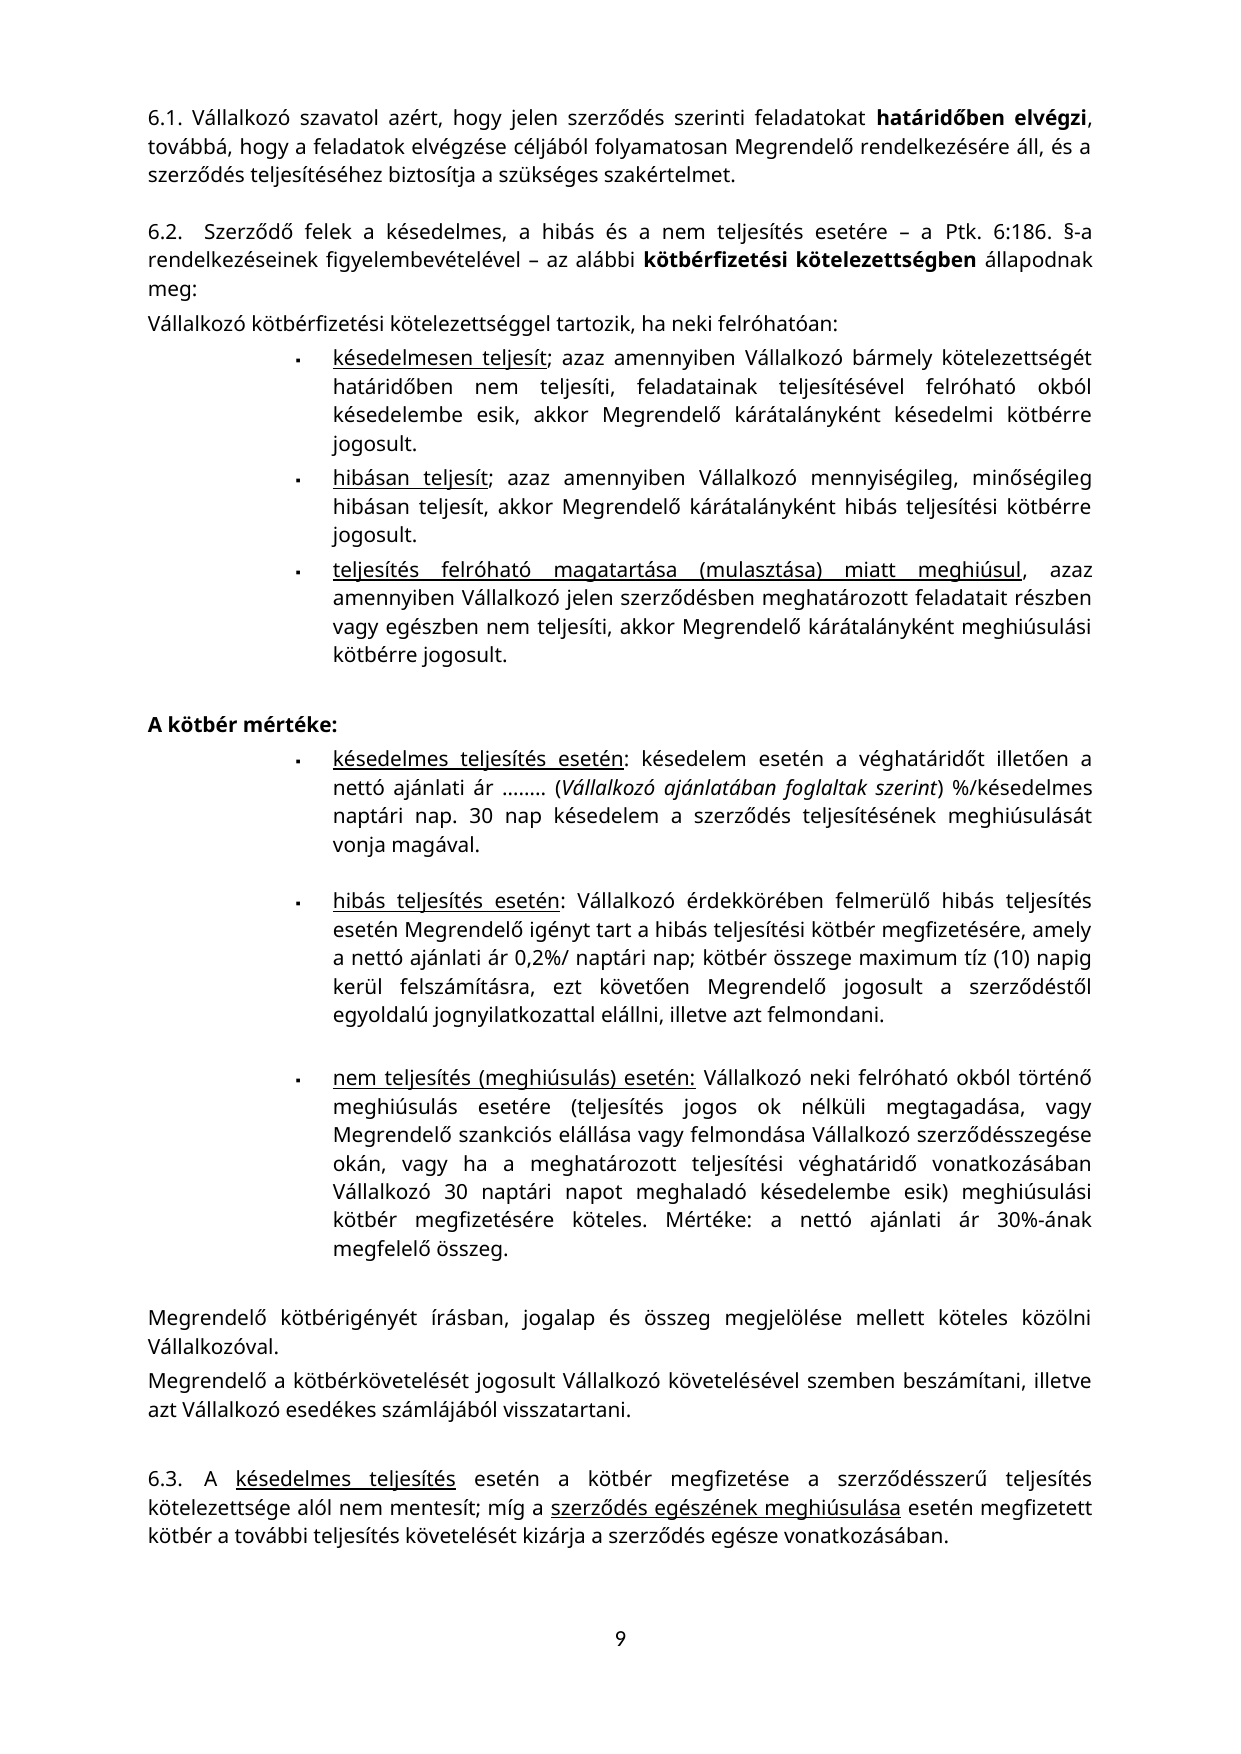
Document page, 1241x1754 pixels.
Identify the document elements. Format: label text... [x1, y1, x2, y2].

text 6.1. Vállalkozó szavatol azért, hogy jelen szerződés szerinti feladatokat határidőben elvégzi, továbbá, hogy a feladatok elvégzése céljából folyamatosan Megrendelő rendelkezésére áll, és a szerződés teljesítéséhez biztosítja a szükséges szakértelmet. [148, 103, 1093, 189]
text Megrendelő kötbérigényét írásban, jogalap és összeg megjelölése mellett köteles közölni Vállalkozóval. [148, 1303, 1093, 1360]
list késedelmes teljesítés esetén: késedelem esetén a véghatáridőt illetően a nettó ajánlati ár …….. (Vállalkozó ajánlatában foglaltak szerint) %/késedelmes naptári nap. 30 nap késedelem a szerződés teljesítésének meghiúsulását vonja magával. [295, 744, 1093, 858]
text Megrendelő a kötbérkövetelését jogosult Vállalkozó követelésével szemben beszámítani, illetve azt Vállalkozó esedékes számlájából visszatartani. [148, 1367, 1093, 1423]
list hibásan teljesít; azaz amennyiben Vállalkozó mennyiségileg, minőségileg hibásan teljesít, akkor Megrendelő kárátalányként hibás teljesítési kötbérre jogosult. [295, 463, 1093, 549]
text 6.3. A késedelmes teljesítés esetén a kötbér megfizetése a szerződésszerű teljesítés kötelezettsége alól nem mentesít; míg a szerződés egészének meghiúsulása esetén megfizetett kötbér a további teljesítés követelését kizárja a szerződés egésze vonatkozásában. [148, 1464, 1093, 1550]
text Vállalkozó kötbérfizetési kötelezettséggel tartozik, ha neki felróhatóan: [148, 309, 1093, 337]
list hibás teljesítés esetén: Vállalkozó érdekkörében felmerülő hibás teljesítés esetén Megrendelő igényt tart a hibás teljesítési kötbér megfizetésére, amely a nettó ajánlati ár 0,2%/ naptári nap; kötbér összege maximum tíz (10) napig kerül felszámításra, ezt követően Megrendelő jogosult a szerződéstől egyoldalú jognyilatkozattal elállni, illetve azt felmondani. [295, 887, 1093, 1029]
text A kötbér mértéke: [148, 710, 1093, 738]
list nem teljesítés (meghiúsulás) esetén: Vállalkozó neki felróható okból történő meghiúsulás esetére (teljesítés jogos ok nélküli megtagadása, vagy Megrendelő szankciós elállása vagy felmondása Vállalkozó szerződésszegése okán, vagy ha a meghatározott teljesítési véghatáridő vonatkozásában Vállalkozó 30 naptári napot meghaladó késedelembe esik) meghiúsulási kötbér megfizetésére köteles. Mértéke: a nettó ajánlati ár 30%-ának megfelelő összeg. [295, 1063, 1093, 1262]
list késedelmesen teljesít; azaz amennyiben Vállalkozó bármely kötelezettségét határidőben nem teljesíti, feladatainak teljesítésével felróható okból késedelembe esik, akkor Megrendelő kárátalányként késedelmi kötbérre jogosult. [295, 343, 1093, 457]
text 6.2. Szerződő felek a késedelmes, a hibás és a nem teljesítés esetére – a Ptk. 6:186. §-a rendelkezéseinek figyelembevételével – az alábbi kötbérfizetési kötelezettségben állapodnak meg: [148, 217, 1093, 302]
list teljesítés felróható magatartása (mulasztása) miatt meghiúsul, azaz amennyiben Vállalkozó jelen szerződésben meghatározott feladatait részben vagy egészben nem teljesíti, akkor Megrendelő kárátalányként meghiúsulási kötbérre jogosult. [295, 555, 1093, 669]
